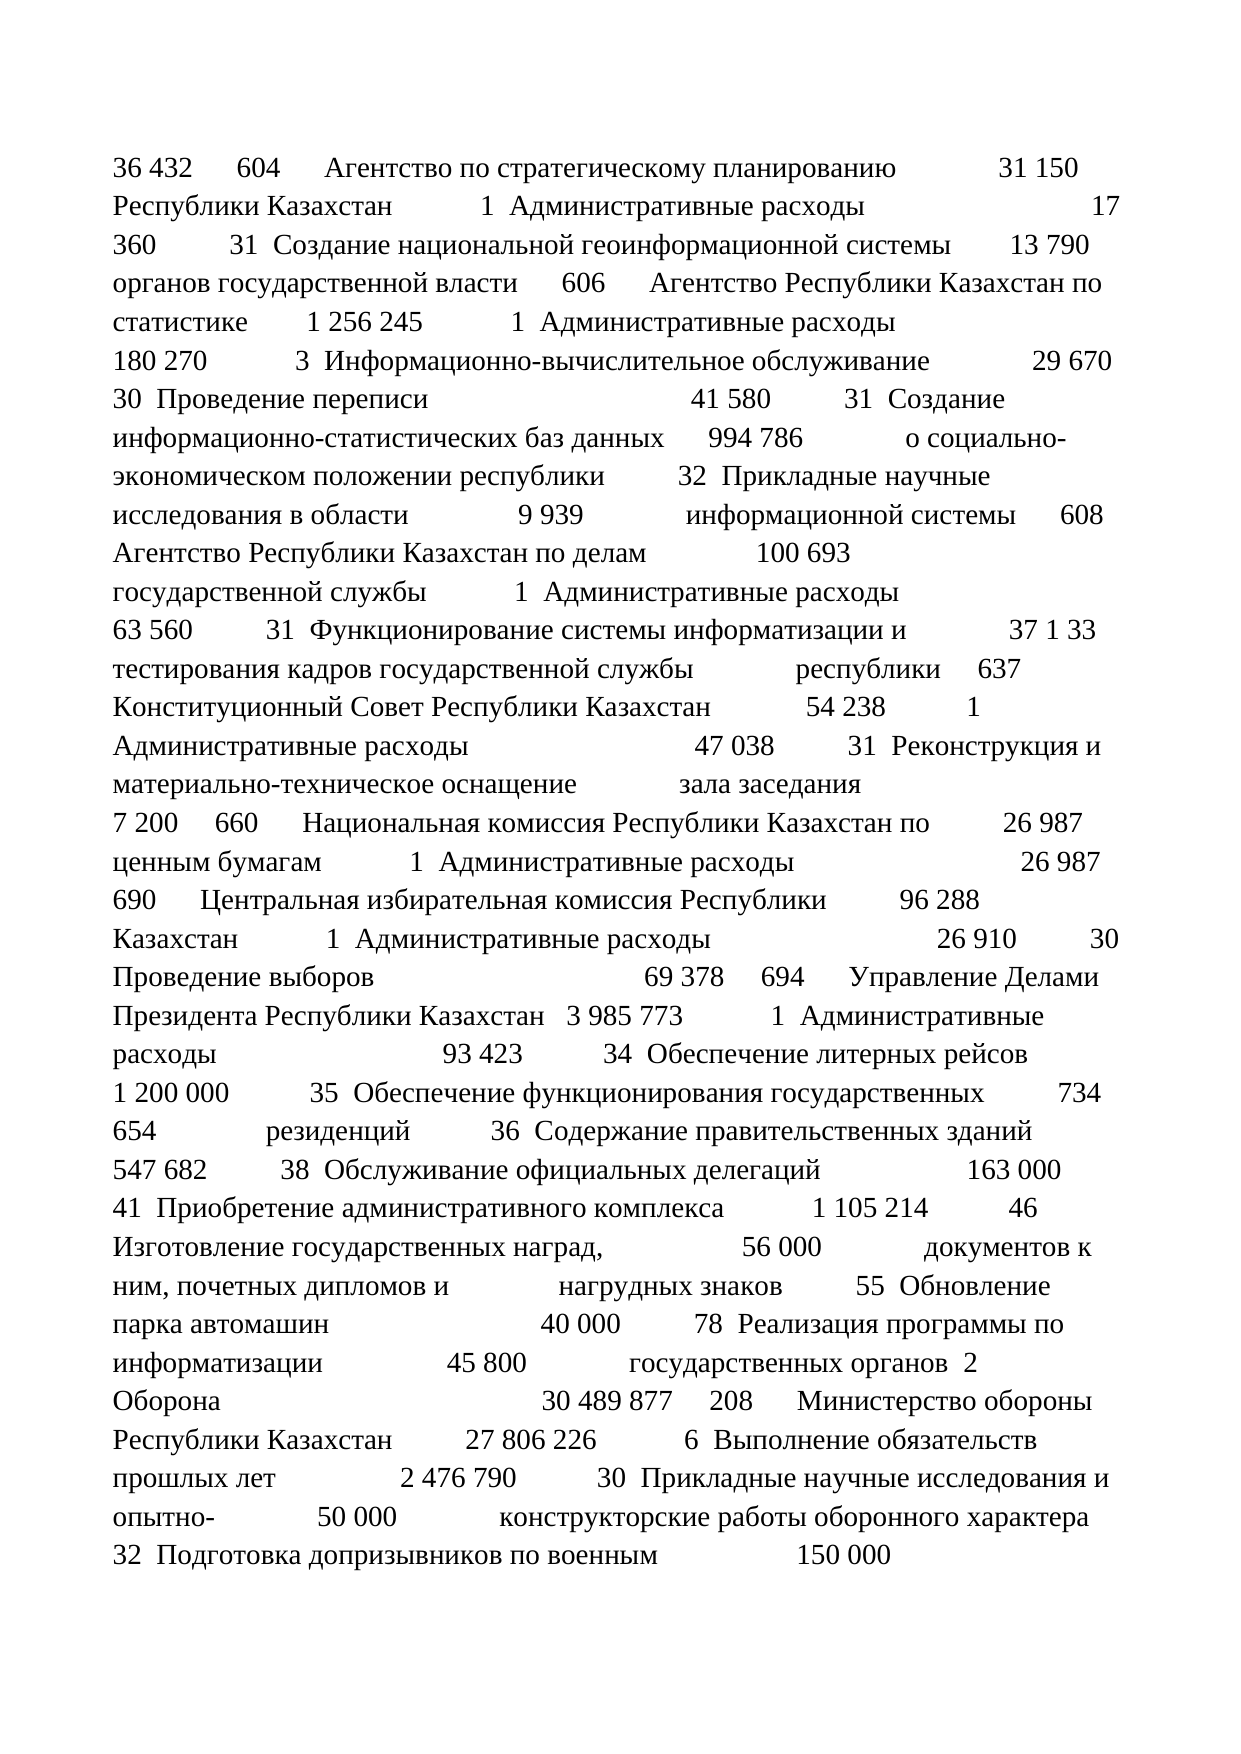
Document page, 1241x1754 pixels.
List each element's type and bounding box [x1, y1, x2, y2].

text [112, 150, 1128, 1571]
